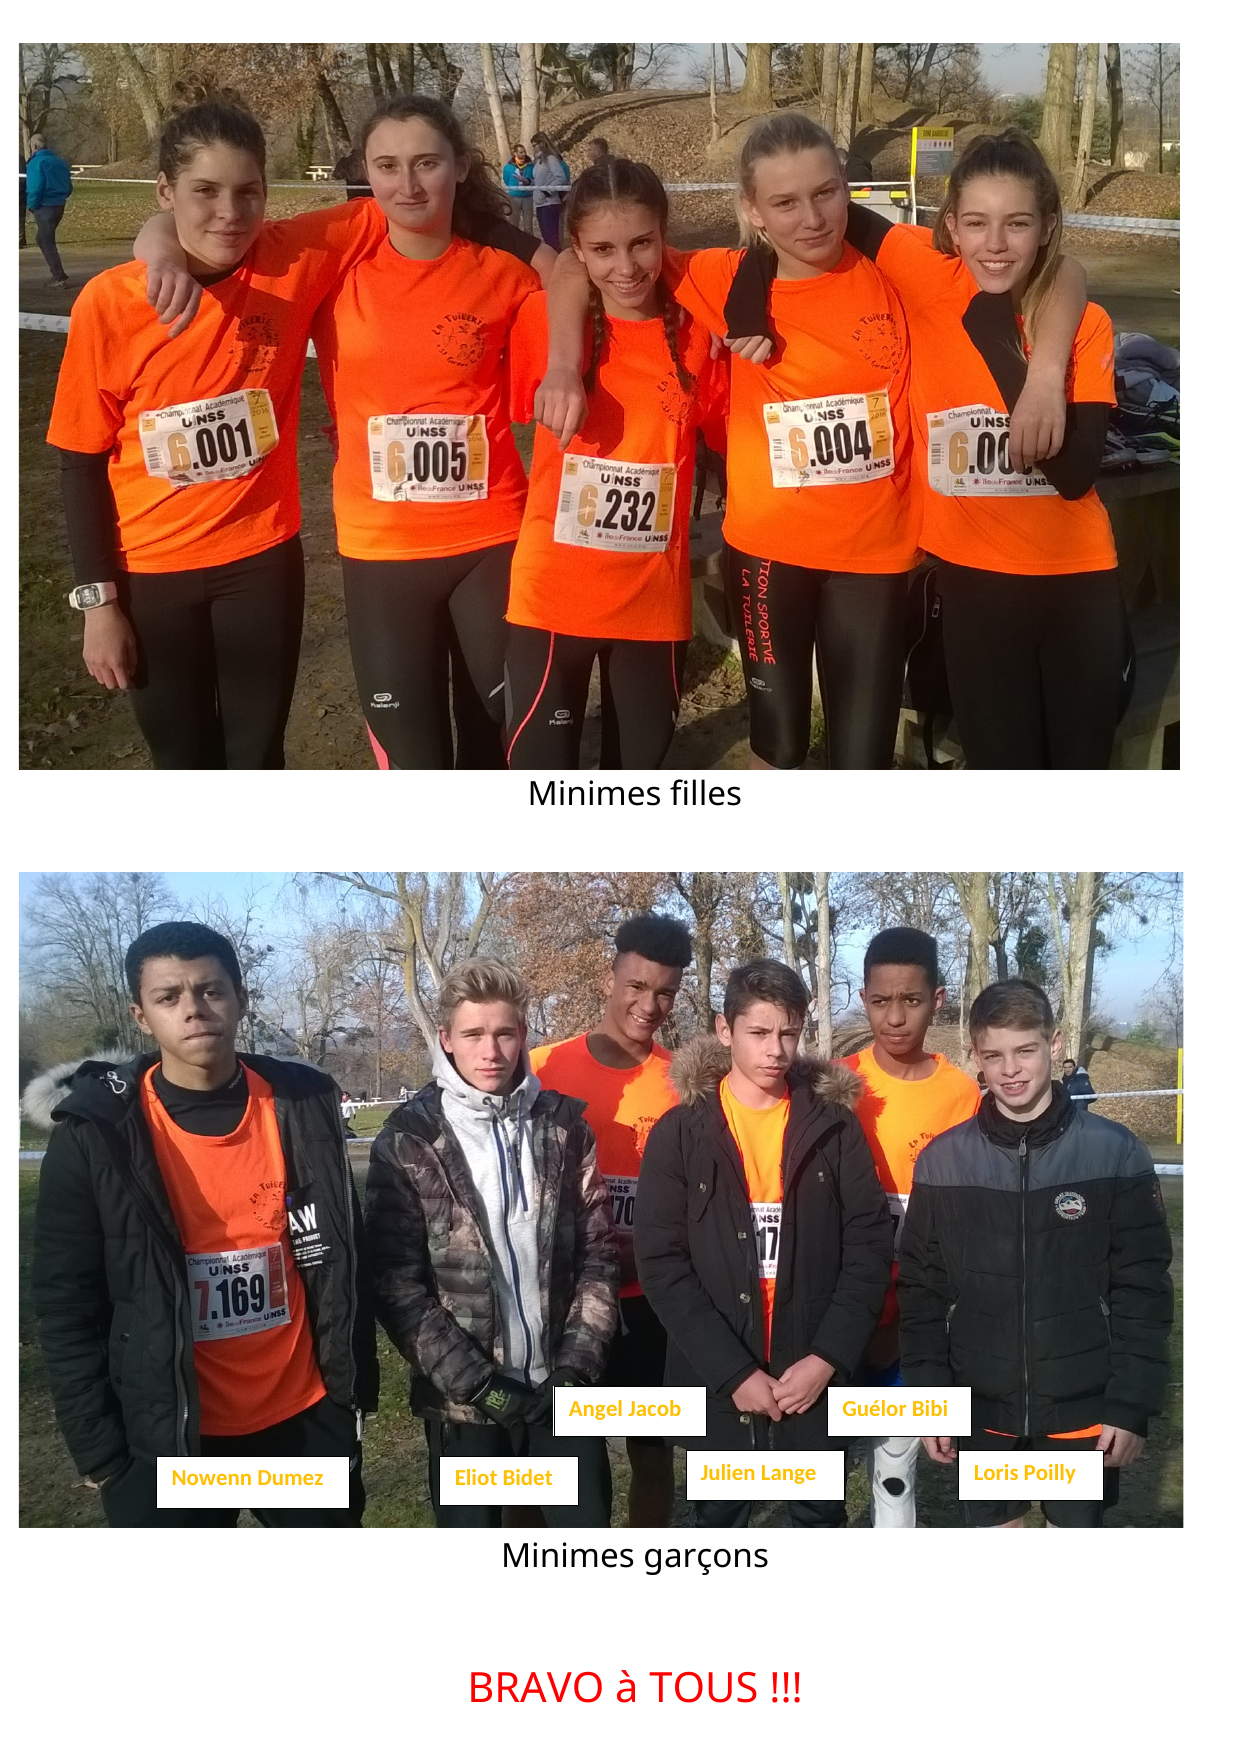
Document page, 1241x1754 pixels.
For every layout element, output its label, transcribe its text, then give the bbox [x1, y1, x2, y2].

text Minimes garçons [59, 1532, 1211, 1577]
picture [18, 872, 1184, 1528]
picture [18, 43, 1180, 770]
text BRAVO à TOUS !!! [59, 1658, 1211, 1715]
